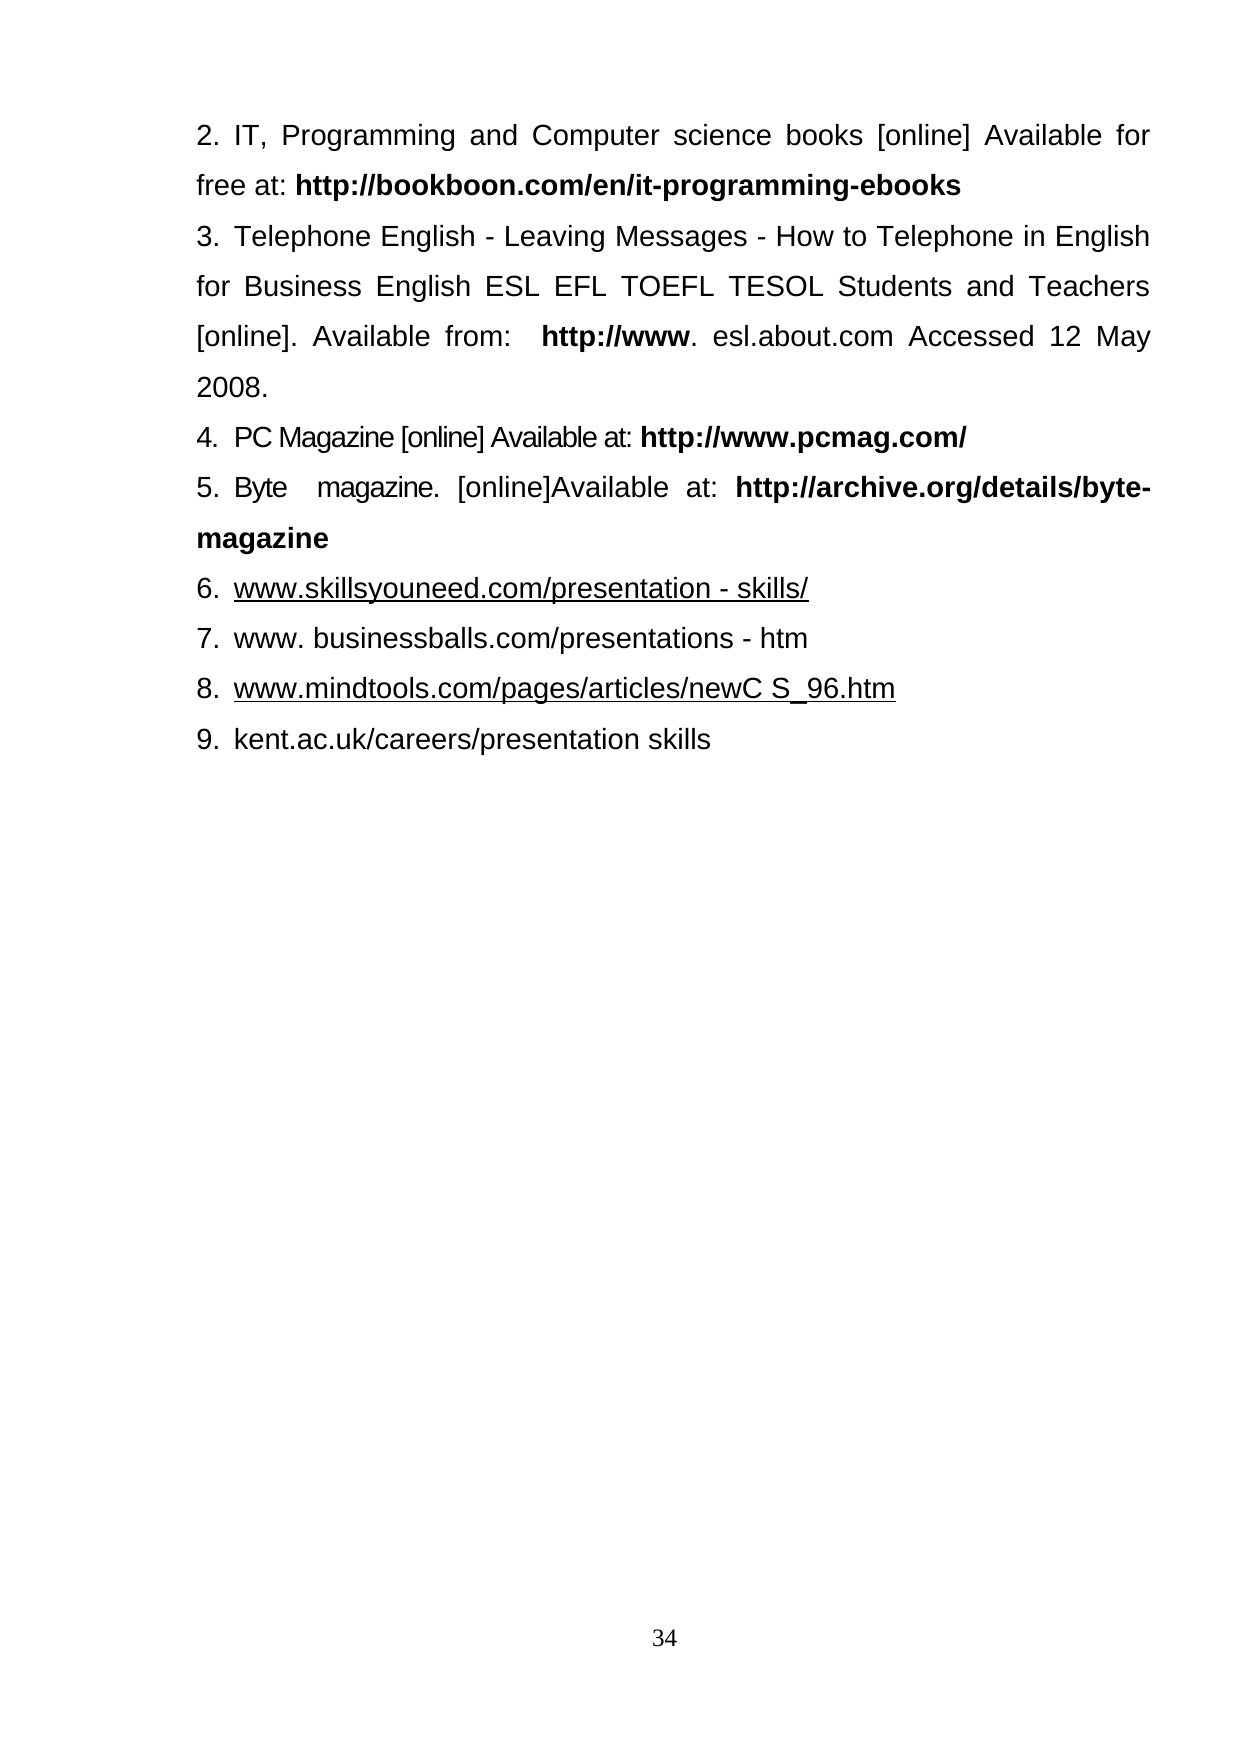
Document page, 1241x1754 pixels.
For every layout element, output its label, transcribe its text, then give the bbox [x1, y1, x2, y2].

list www. businessballs.com/presentations - htm [196, 621, 1152, 655]
list www.skillsyouneed.com/presentation - skills/ [196, 571, 1152, 604]
list Telephone English - Leaving Messages - How to Telephone in English for Business English ESL EFL TOEFL TESOL Students and Teachers [online]. Available from: http://www. esl.about.com Accessed 12 May 2008. [196, 219, 1152, 403]
list PC Magazine [online] Available at: http://www.pcmag.com/ [196, 420, 1152, 453]
list IT, Programming and Computer science books [online] Available for free at: http://bookboon.com/en/it-programming-ebooks [196, 118, 1152, 202]
list kent.ac.uk/careers/presentation skills [196, 722, 1152, 755]
list Byte magazine. [online]Available at: http://archive.org/details/byte-magazine [196, 470, 1152, 554]
list www.mindtools.com/pages/articles/newC S_96.htm [196, 672, 1152, 705]
